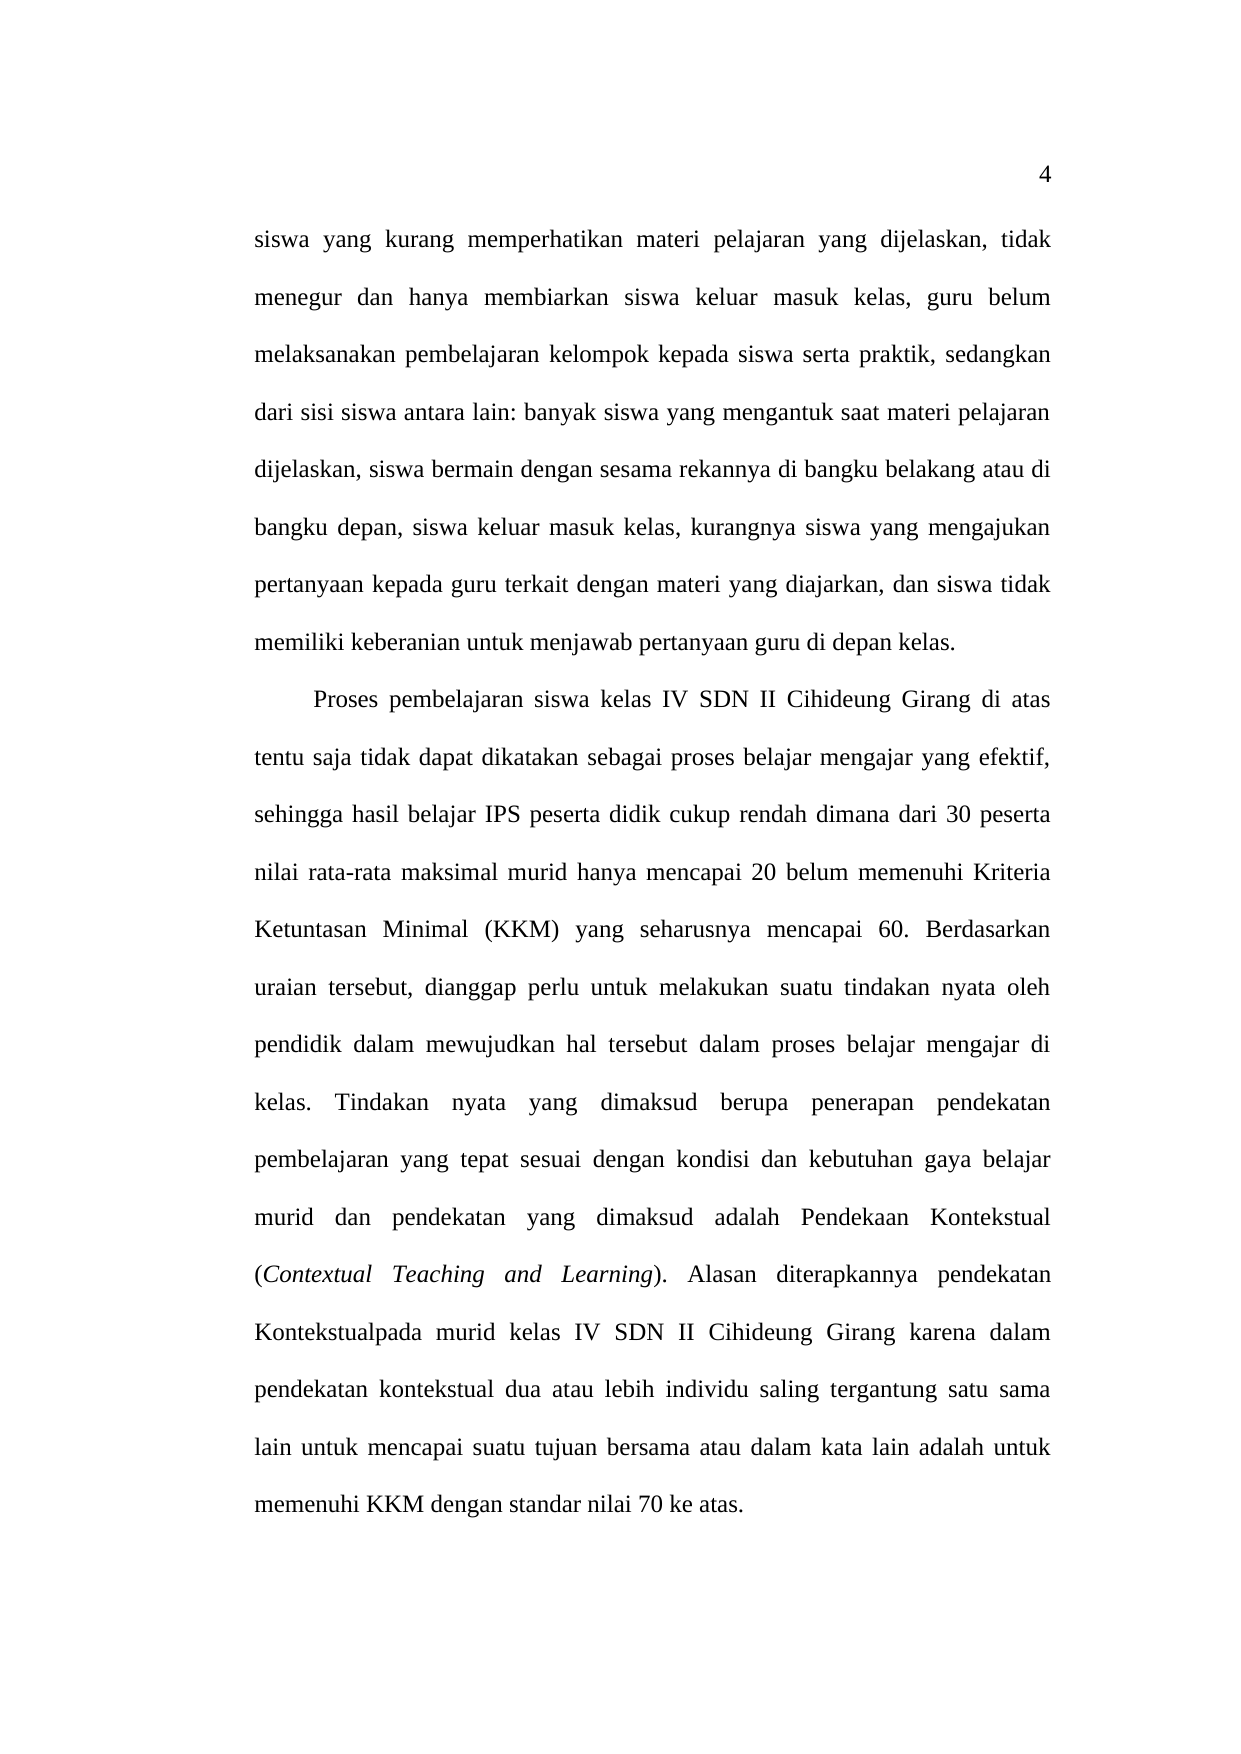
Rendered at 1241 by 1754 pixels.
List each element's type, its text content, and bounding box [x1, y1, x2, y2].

text Proses pembelajaran siswa kelas IV SDN II Cihideung Girang di atas tentu saja tidak dapat dikatakan sebagai proses belajar mengajar yang efektif, sehingga hasil belajar IPS peserta didik cukup rendah dimana dari 30 peserta nilai rata-rata maksimal murid hanya mencapai 20 belum memenuhi Kriteria Ketuntasan Minimal (KKM) yang seharusnya mencapai 60. Berdasarkan uraian tersebut, dianggap perlu untuk melakukan suatu tindakan nyata oleh pendidik dalam mewujudkan hal tersebut dalam proses belajar mengajar di kelas. Tindakan nyata yang dimaksud berupa penerapan pendekatan pembelajaran yang tepat sesuai dengan kondisi dan kebutuhan gaya belajar murid dan pendekatan yang dimaksud adalah Pendekaan Kontekstual (Contextual Teaching and Learning). Alasan diterapkannya pendekatan Kontekstualpada murid kelas IV SDN II Cihideung Girang karena dalam pendekatan kontekstual dua atau lebih individu saling tergantung satu sama lain untuk mencapai suatu tujuan bersama atau dalam kata lain adalah untuk memenuhi KKM dengan standar nilai 70 ke atas. [254, 684, 1051, 1518]
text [254, 224, 1051, 656]
